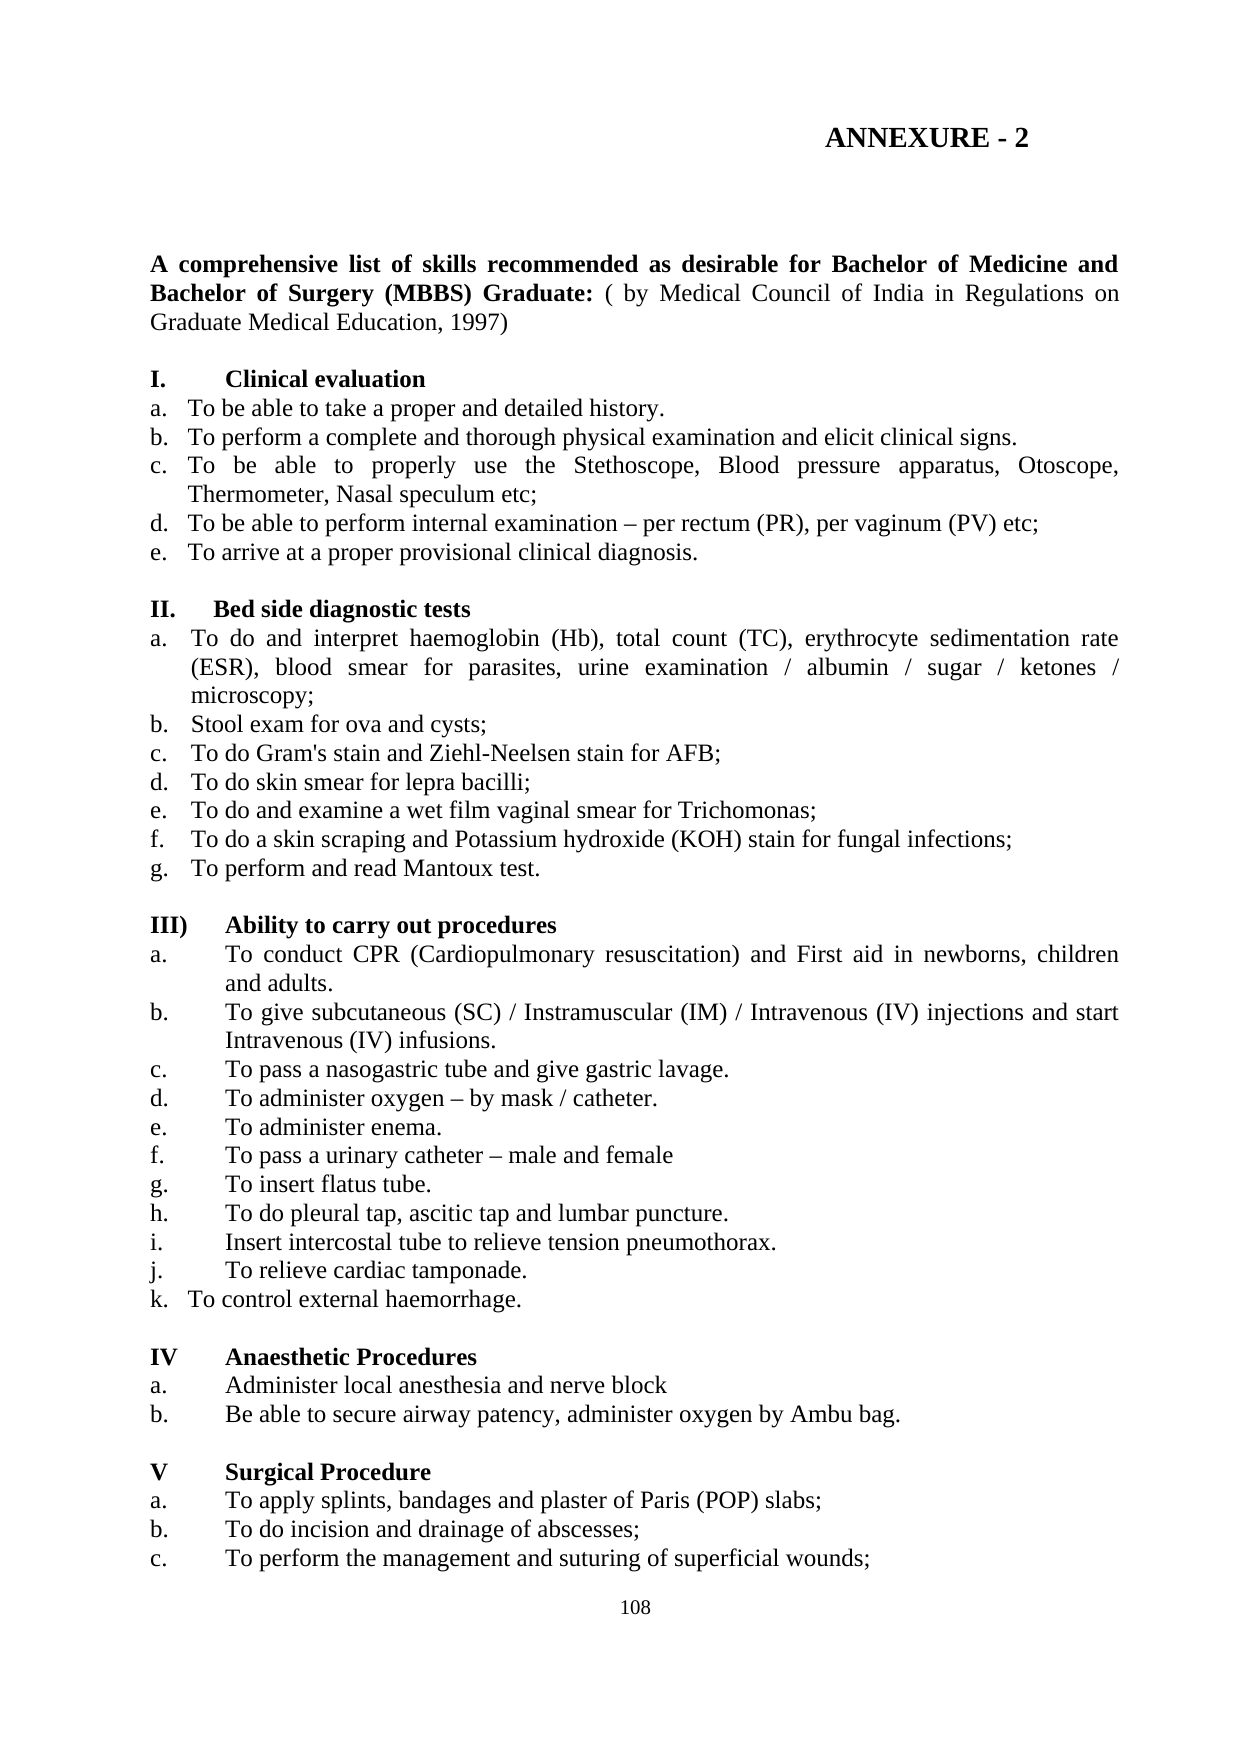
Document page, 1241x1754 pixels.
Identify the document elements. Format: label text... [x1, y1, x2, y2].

list To insert flatus tube. [150, 1169, 1120, 1198]
list To be able to perform internal examination – per rectum (PR), per vaginum (PV) etc; [150, 508, 1120, 537]
list To be able to properly use the Stethoscope, Blood pressure apparatus, Otoscope, Thermometer, Nasal speculum etc; [150, 451, 1120, 508]
list Administer local anesthesia and nerve block [150, 1371, 1120, 1399]
list To control external haemorrhage. [150, 1284, 1120, 1313]
list To give subcutaneous (SC) / Instramuscular (IM) / Intravenous (IV) injections and start Intravenous (IV) infusions. [150, 997, 1120, 1054]
list To conduct CPR (Cardiopulmonary resuscitation) and First aid in newborns, children and adults. [150, 939, 1120, 997]
list Stool exam for ova and cysts; [150, 709, 1120, 738]
list Insert intercostal tube to relieve tension pneumothorax. [150, 1227, 1120, 1256]
list To pass a nasogastric tube and give gastric lavage. [150, 1054, 1120, 1083]
list To apply splints, bandages and plaster of Paris (POP) slabs; [150, 1486, 1120, 1514]
list To do and interpret haemoglobin (Hb), total count (TC), erythrocyte sedimentation rate (ESR), blood smear for parasites, urine examination / albumin / sugar / ketones / microscopy; [150, 623, 1120, 709]
list To perform the management and suturing of superficial wounds; [150, 1543, 1120, 1572]
list Clinical evaluation [150, 364, 1120, 393]
list To administer oxygen – by mask / catheter. [150, 1083, 1120, 1112]
list To do pleural tap, ascitic tap and lumbar puncture. [150, 1198, 1120, 1227]
list To do Gram's stain and Ziehl-Neelsen stain for AFB; [150, 738, 1120, 767]
list Be able to secure airway patency, administer oxygen by Ambu bag. [150, 1399, 1120, 1428]
list To do a skin scraping and Potassium hydroxide (KOH) stain for fungal infections; [150, 824, 1120, 853]
text ANNEXURE - 2 [750, 120, 1120, 153]
list To do skin smear for lepra bacilli; [150, 767, 1120, 796]
list To pass a urinary catheter – male and female [150, 1141, 1120, 1169]
text IV Anaesthetic Procedures [150, 1342, 1120, 1371]
list To arrive at a proper provisional clinical diagnosis. [150, 537, 1120, 566]
text A comprehensive list of skills recommended as desirable for Bachelor of Medicine and Bachelor of Surgery (MBBS) Graduate: ( by Medical Council of India in Regulations on Graduate Medical Education, 1997) [150, 249, 1120, 336]
text II. Bed side diagnostic tests [150, 594, 1120, 623]
list To relieve cardiac tamponade. [150, 1256, 1120, 1284]
text V Surgical Procedure [150, 1457, 1120, 1486]
list To perform and read Mantoux test. [150, 853, 1120, 882]
list To be able to take a proper and detailed history. [150, 393, 1120, 422]
list To do incision and drainage of abscesses; [150, 1514, 1120, 1543]
list To perform a complete and thorough physical examination and elicit clinical signs. [150, 422, 1120, 451]
list Ability to carry out procedures [150, 911, 1120, 939]
list To do and examine a wet film vaginal smear for Trichomonas; [150, 796, 1120, 824]
list To administer enema. [150, 1112, 1120, 1141]
